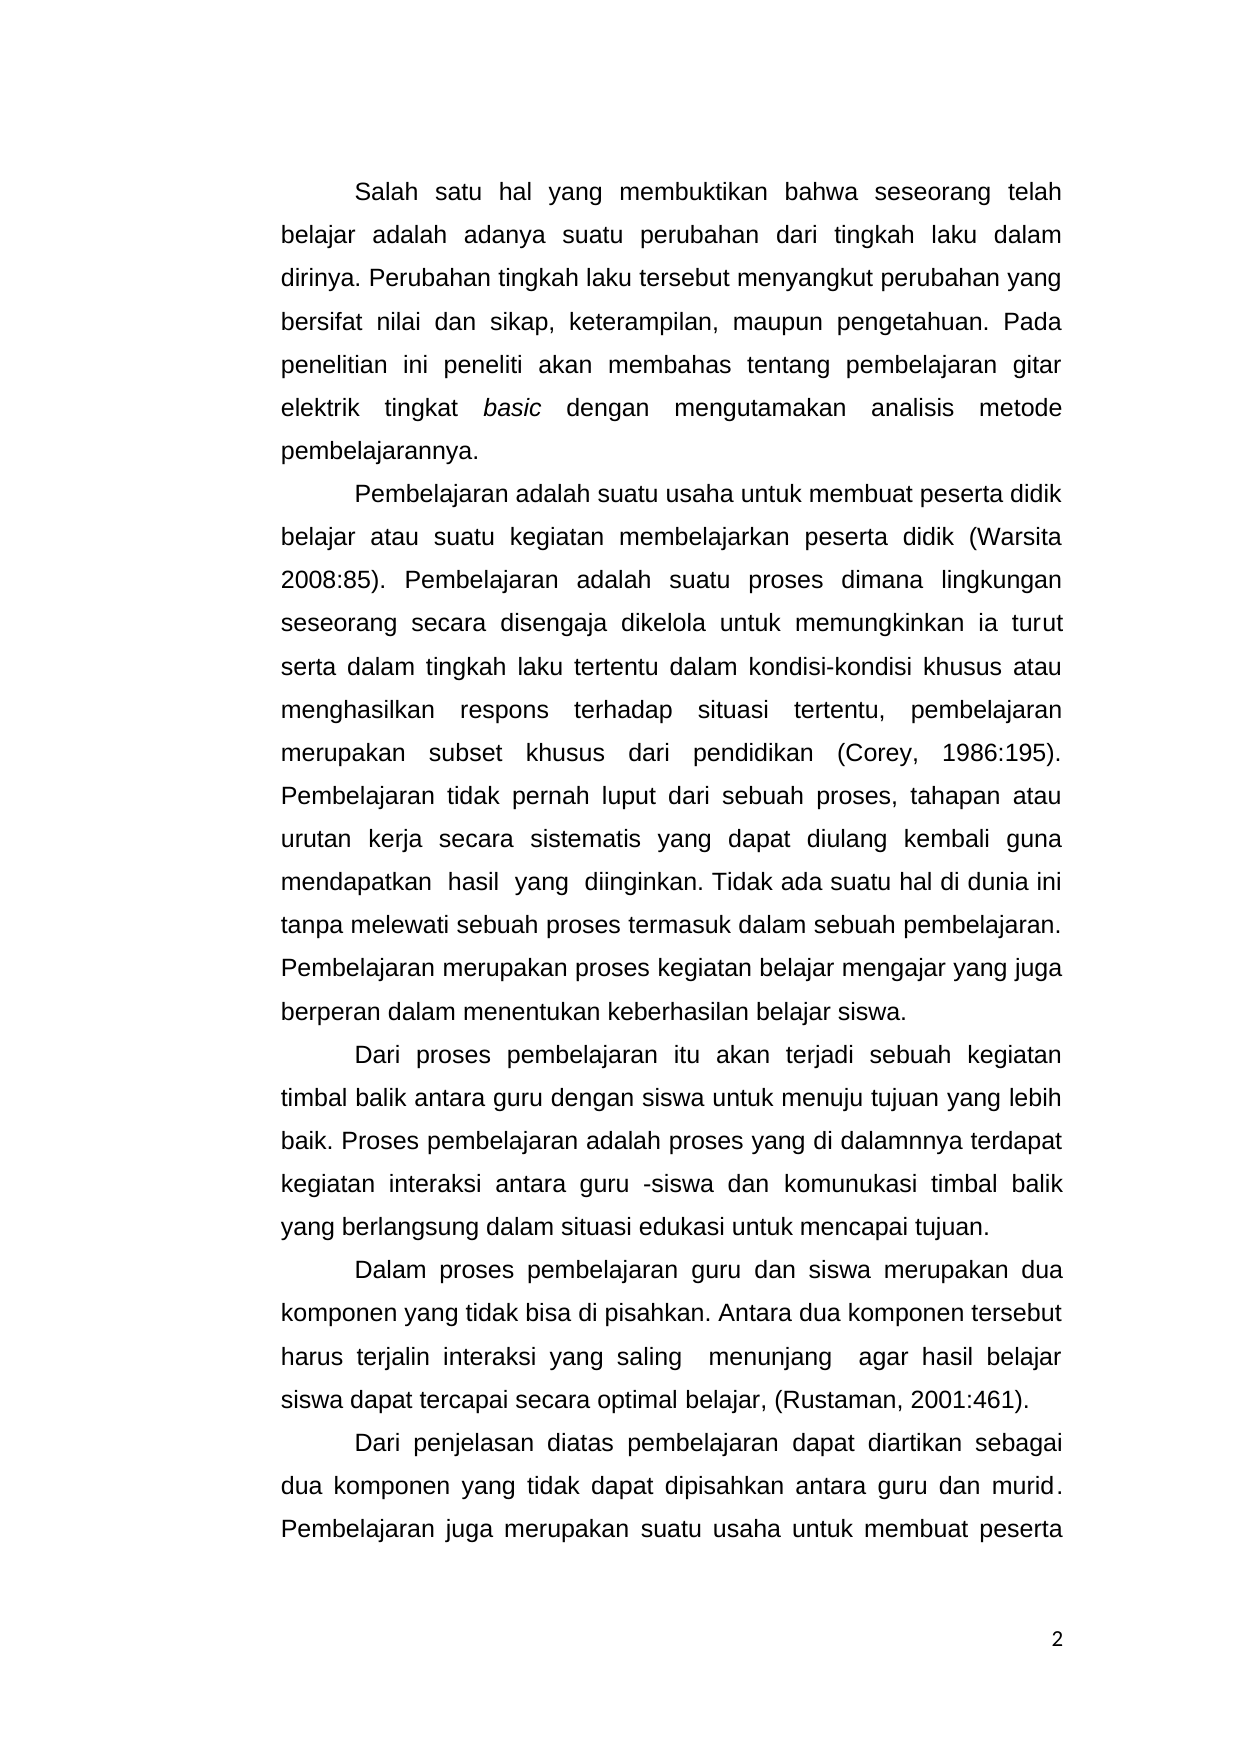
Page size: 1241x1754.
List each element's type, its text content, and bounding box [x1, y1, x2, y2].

list Dari proses pembelajaran itu akan terjadi sebuah kegiatan timbal balik antara guru dengan siswa untuk menuju tujuan yang lebih baik. Proses pembelajaran adalah proses yang di dalamnnya terdapat kegiatan interaksi antara guru -siswa dan komunukasi timbal balik yang berlangsung dalam situasi edukasi untuk mencapai tujuan. [281, 1040, 1063, 1241]
list Dalam proses pembelajaran guru dan siswa merupakan dua komponen yang tidak bisa di pisahkan. Antara dua komponen tersebut harus terjalin interaksi yang saling menunjang agar hasil belajar siswa dapat tercapai secara optimal belajar, (Rustaman, 2001:461). [281, 1255, 1063, 1413]
list Pembelajaran adalah suatu usaha untuk membuat peserta didik belajar atau suatu kegiatan membelajarkan peserta didik (Warsita 2008:85). Pembelajaran adalah suatu proses dimana lingkungan seseorang secara disengaja dikelola untuk memungkinkan ia turut serta dalam tingkah laku tertentu dalam kondisi-kondisi khusus atau menghasilkan respons terhadap situasi tertentu, pembelajaran merupakan subset khusus dari pendidikan (Corey, 1986:195). Pembelajaran tidak pernah luput dari sebuah proses, tahapan atau urutan kerja secara sistematis yang dapat diulang kembali guna mendapatkan hasil yang diinginkan. Tidak ada suatu hal di dunia ini tanpa melewati sebuah proses termasuk dalam sebuah pembelajaran. Pembelajaran merupakan proses kegiatan belajar mengajar yang juga berperan dalam menentukan keberhasilan belajar siswa. [281, 479, 1063, 1025]
list Salah satu hal yang membuktikan bahwa seseorang telah belajar adalah adanya suatu perubahan dari tingkah laku dalam dirinya. Perubahan tingkah laku tersebut menyangkut perubahan yang bersifat nilai dan sikap, keterampilan, maupun pengetahuan. Pada penelitian ini peneliti akan membahas tentang pembelajaran gitar elektrik tingkat basic dengan mengutamakan analisis metode pembelajarannya. [281, 177, 1063, 465]
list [281, 1428, 1063, 1543]
